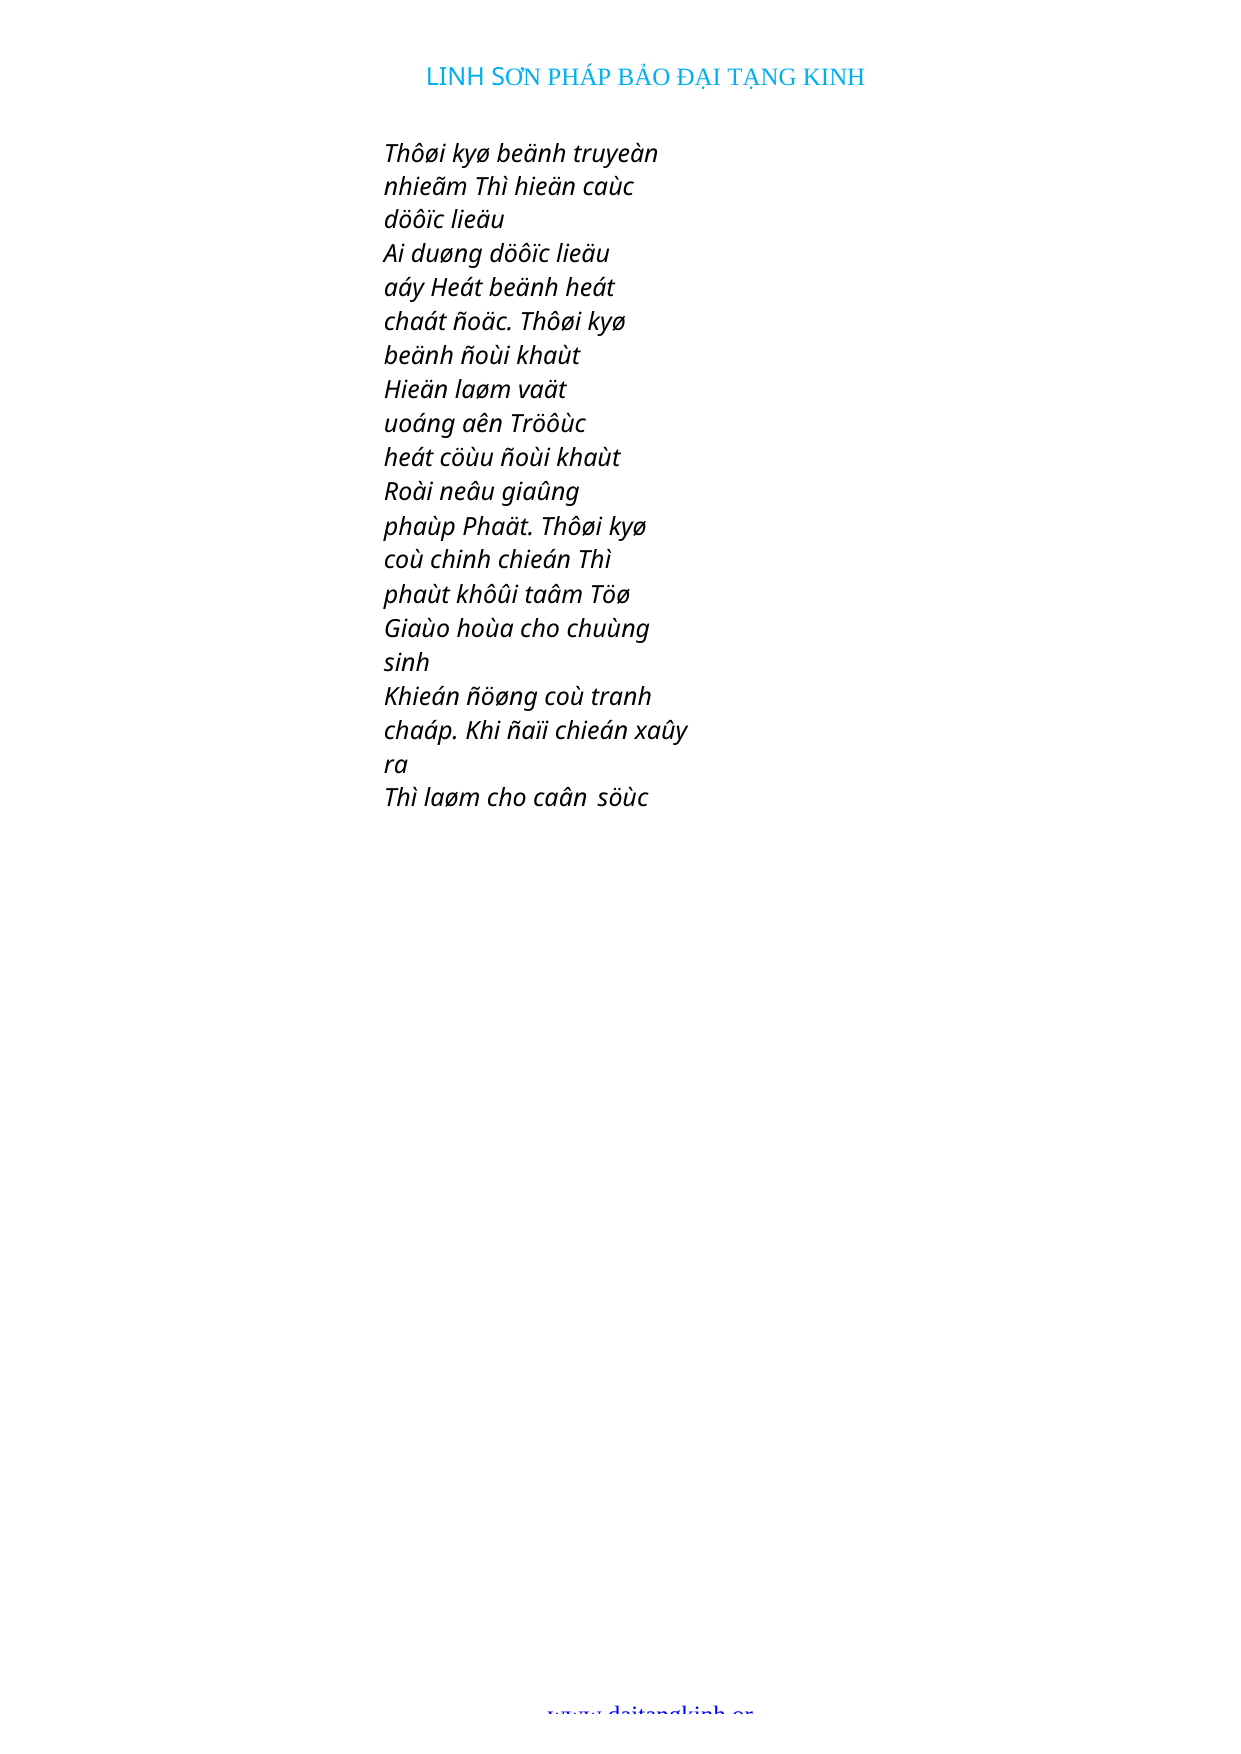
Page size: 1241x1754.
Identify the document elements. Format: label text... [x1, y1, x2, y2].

text Roài neâu giaûng phaùp Phaät. Thôøi kyø coù chinh chieán Thì phaùt khôûi taâm Töø Giaùo hoùa cho chuùng sinh [384, 474, 651, 678]
text Khieán ñöøng coù tranh chaáp. Khi ñaïi chieán xaûy ra [384, 678, 689, 781]
text Thì laøm cho caân söùc [384, 781, 1105, 812]
text Thôøi kyø beänh truyeàn nhieãm Thì hieän caùc döôïc lieäu [384, 135, 689, 236]
text Ai duøng döôïc lieäu aáy Heát beänh heát chaát ñoäc. Thôøi kyø beänh ñoùi khaùt Hieän laøm vaät uoáng aên Tröôùc heát cöùu ñoùi khaùt [384, 236, 631, 474]
